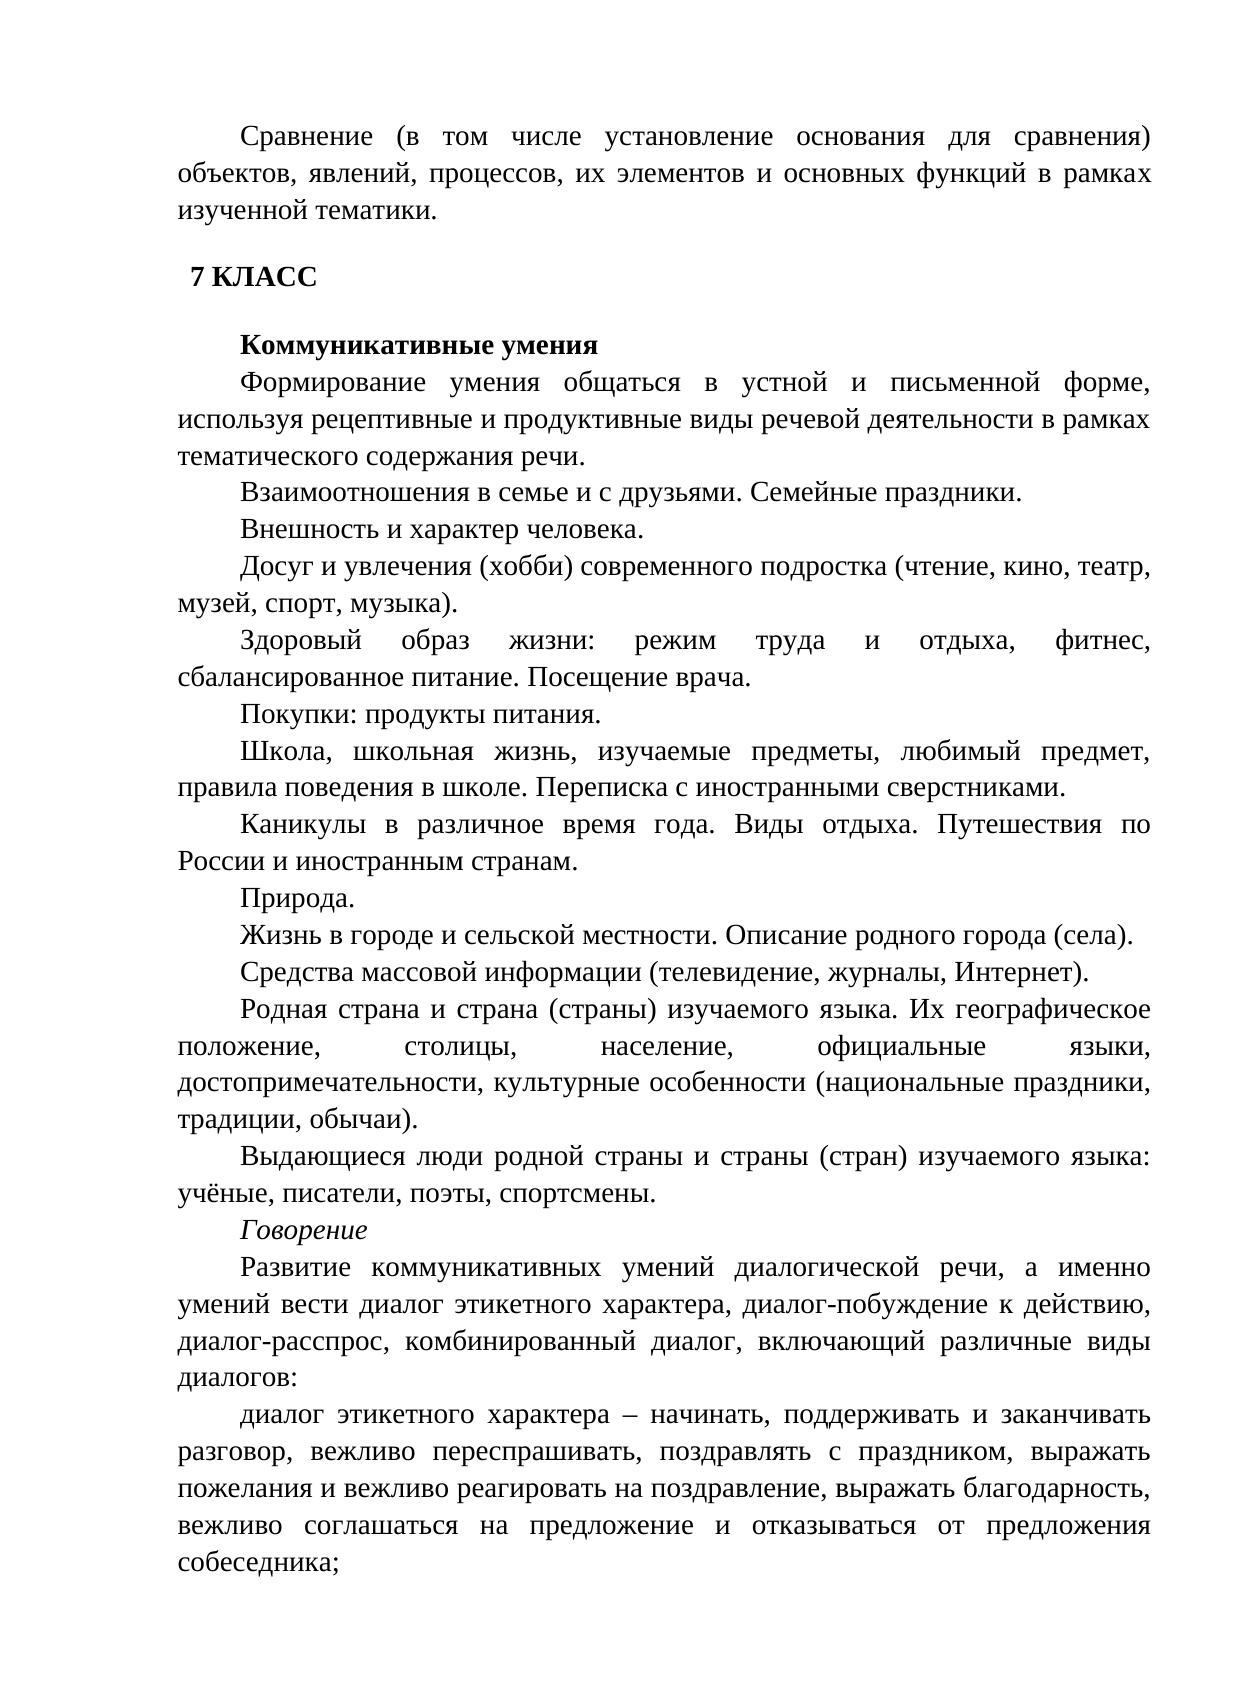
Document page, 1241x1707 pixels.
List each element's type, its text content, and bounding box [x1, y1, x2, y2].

text Взаимоотношения в семье и с друзьями. Семейные праздники. [177, 474, 1152, 508]
text Развитие коммуникативных умений диалогической речи, а именно умений вести диалог этикетного характера, диалог-побуждение к действию, диалог-расспрос, комбинированный диалог, включающий различные виды диалогов: [177, 1249, 1152, 1393]
text Природа. [177, 880, 1152, 914]
text Выдающиеся люди родной страны и страны (стран) изучаемого языка: учёные, писатели, поэты, спортсмены. [177, 1138, 1152, 1209]
text Средства массовой информации (телевидение, журналы, Интернет). [177, 954, 1152, 987]
text Здоровый образ жизни: режим труда и отдыха, фитнес, сбалансированное питание. Посещение врача. [177, 622, 1152, 692]
text 7 КЛАСС [190, 259, 1152, 293]
text Коммуникативные умения [177, 327, 1152, 361]
text Каникулы в различное время года. Виды отдыха. Путешествия по России и иностранным странам. [177, 806, 1152, 877]
text Покупки: продукты питания. [177, 696, 1152, 729]
text Сравнение (в том числе установление основания для сравнения) объектов, явлений, процессов, их элементов и основных функций в рамках изученной тематики. [177, 118, 1152, 225]
text Говорение [177, 1212, 1152, 1246]
text Родная страна и страна (страны) изучаемого языка. Их географическое положение, столицы, население, официальные языки, достопримечательности, культурные особенности (национальные праздники, традиции, обычаи). [177, 991, 1152, 1135]
text диалог этикетного характера – начинать, поддерживать и заканчивать разговор, вежливо переспрашивать, поздравлять с праздником, выражать пожелания и вежливо реагировать на поздравление, выражать благодарность, вежливо соглашаться на предложение и отказываться от предложения собеседника; [177, 1396, 1152, 1577]
text Внешность и характер человека. [177, 511, 1152, 545]
text Школа, школьная жизнь, изучаемые предметы, любимый предмет, правила поведения в школе. Переписка с иностранными сверстниками. [177, 733, 1152, 803]
text Формирование умения общаться в устной и письменной форме, используя рецептивные и продуктивные виды речевой деятельности в рамках тематического содержания речи. [177, 364, 1152, 471]
text Жизнь в городе и сельской местности. Описание родного города (села). [177, 917, 1152, 951]
text Досуг и увлечения (хобби) современного подростка (чтение, кино, театр, музей, спорт, музыка). [177, 548, 1152, 619]
